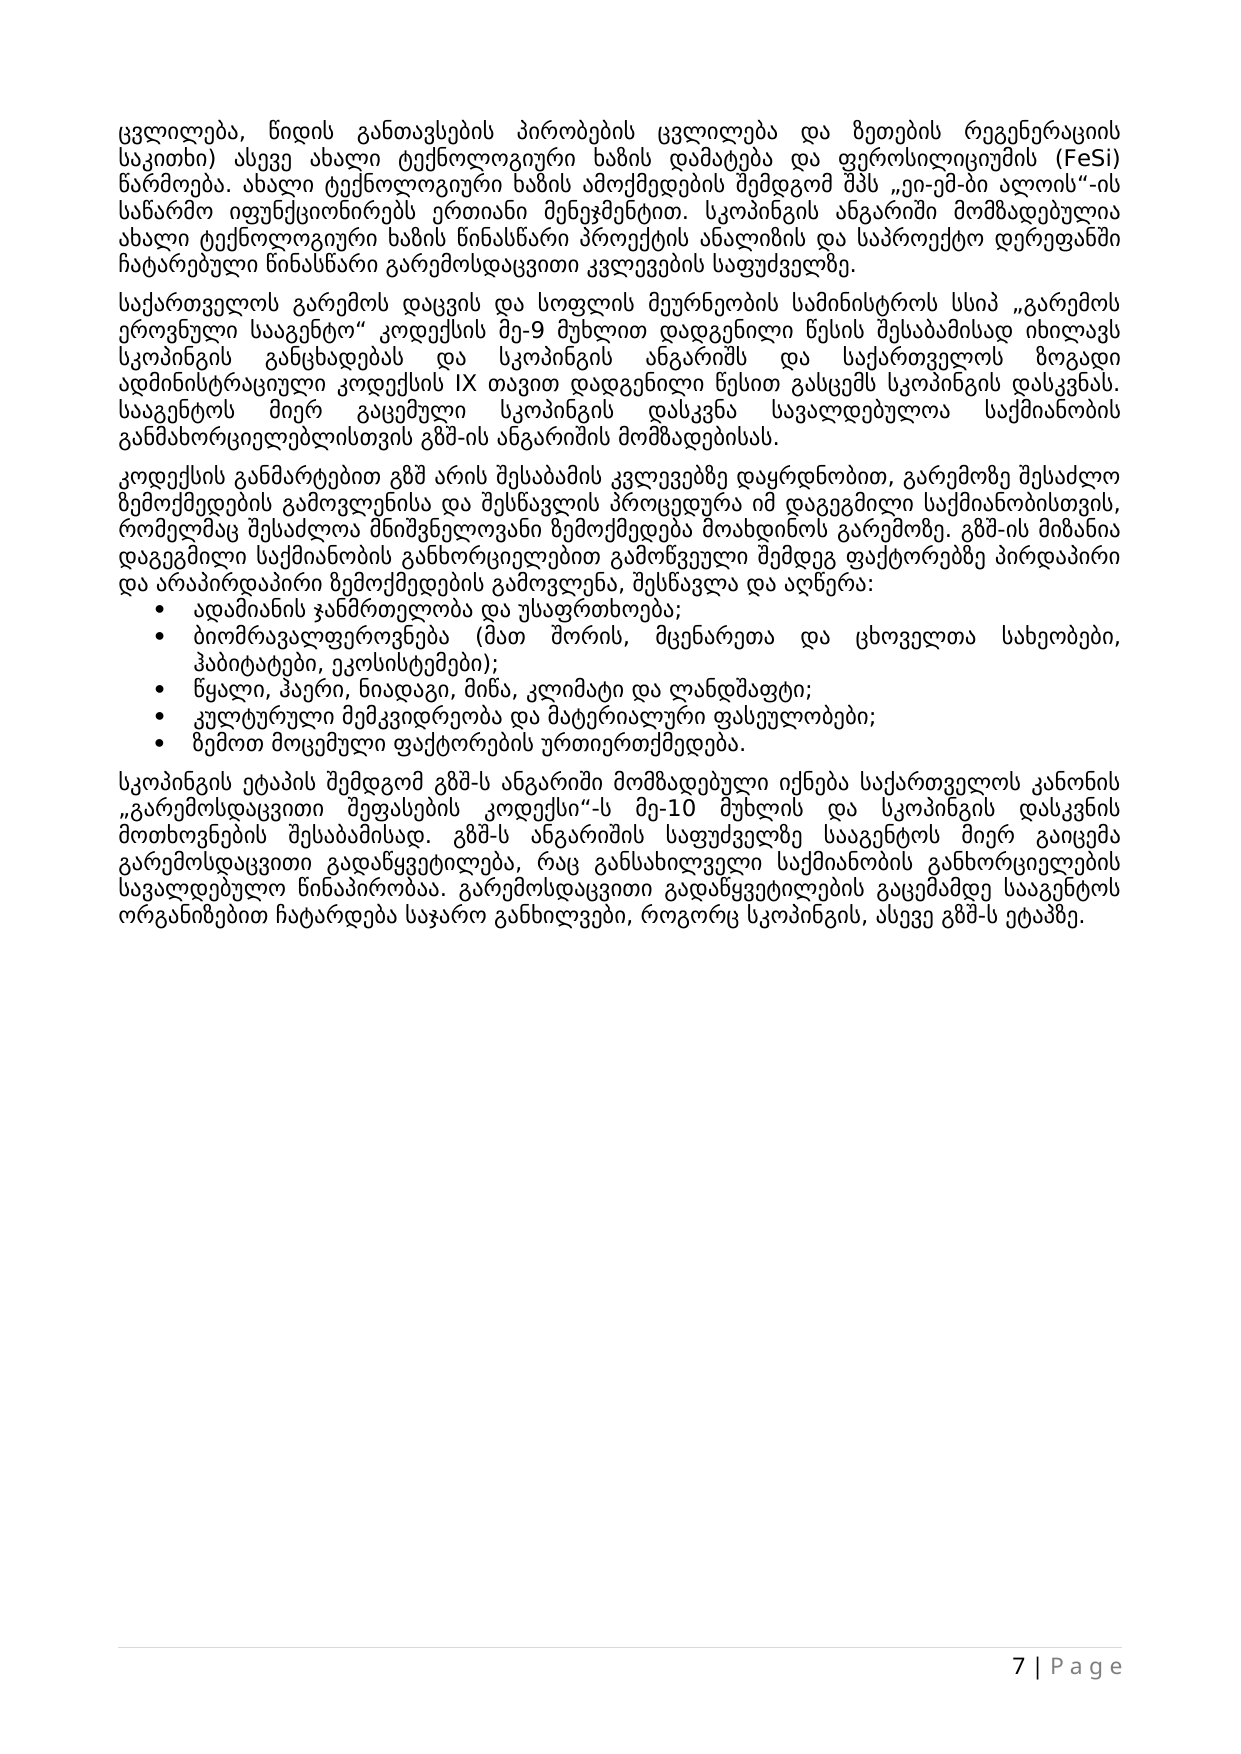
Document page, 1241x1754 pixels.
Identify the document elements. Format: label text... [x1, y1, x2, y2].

list წყალი, ჰაერი, ნიადაგი, მიწა, კლიმატი და ლანდშაფტი; [156, 676, 1122, 703]
text კოდექსის განმარტებით გზშ არის შესაბამის კვლევებზე დაყრდნობით, გარემოზე შესაძლო ზემოქმედების გამოვლენისა და შესწავლის პროცედურა იმ დაგეგმილი საქმიანობისთვის, რომელმაც შესაძლოა მნიშვნელოვანი ზემოქმედება მოახდინოს გარემოზე. გზშ-ის მიზანია დაგეგმილი საქმიანობის განხორციელებით გამოწვეული შემდეგ ფაქტორებზე პირდაპირი და არაპირდაპირი ზემოქმედების გამოვლენა, შესწავლა და აღწერა: [118, 463, 1122, 596]
list ბიომრავალფეროვნება (მათ შორის, მცენარეთა და ცხოველთა სახეობები, ჰაბიტატები, ეკოსისტემები); [156, 623, 1122, 676]
text საქართველოს გარემოს დაცვის და სოფლის მეურნეობის სამინისტროს სსიპ „გარემოს ეროვნული სააგენტო“ კოდექსის მე-9 მუხლით დადგენილი წესის შესაბამისად იხილავს სკოპინგის განცხადებას და სკოპინგის ანგარიშს და საქართველოს ზოგადი ადმინისტრაციული კოდექსის IX თავით დადგენილი წესით გასცემს სკოპინგის დასკვნას. სააგენტოს მიერ გაცემული სკოპინგის დასკვნა სავალდებულოა საქმიანობის განმახორციელებლისთვის გზშ-ის ანგარიშის მომზადებისას. [118, 291, 1122, 451]
list ზემოთ მოცემული ფაქტორების ურთიერთქმედება. [155, 730, 1122, 756]
list კულტურული მემკვიდრეობა და მატერიალური ფასეულობები; [156, 703, 1122, 730]
list ადამიანის ჯანმრთელობა და უსაფრთხოება; [156, 596, 1122, 623]
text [118, 118, 1122, 278]
text სკოპინგის ეტაპის შემდგომ გზშ-ს ანგარიში მომზადებული იქნება საქართველოს კანონის „გარემოსდაცვითი შეფასების კოდექსი“-ს მე-10 მუხლის და სკოპინგის დასკვნის მოთხოვნების შესაბამისად. გზშ-ს ანგარიშის საფუძველზე სააგენტოს მიერ გაიცემა გარემოსდაცვითი გადაწყვეტილება, რაც განსახილველი საქმიანობის განხორციელების სავალდებულო წინაპირობაა. გარემოსდაცვითი გადაწყვეტილების გაცემამდე სააგენტოს ორგანიზებით ჩატარდება საჯარო განხილვები, როგორც სკოპინგის, ასევე გზშ-ს ეტაპზე. [118, 769, 1122, 929]
